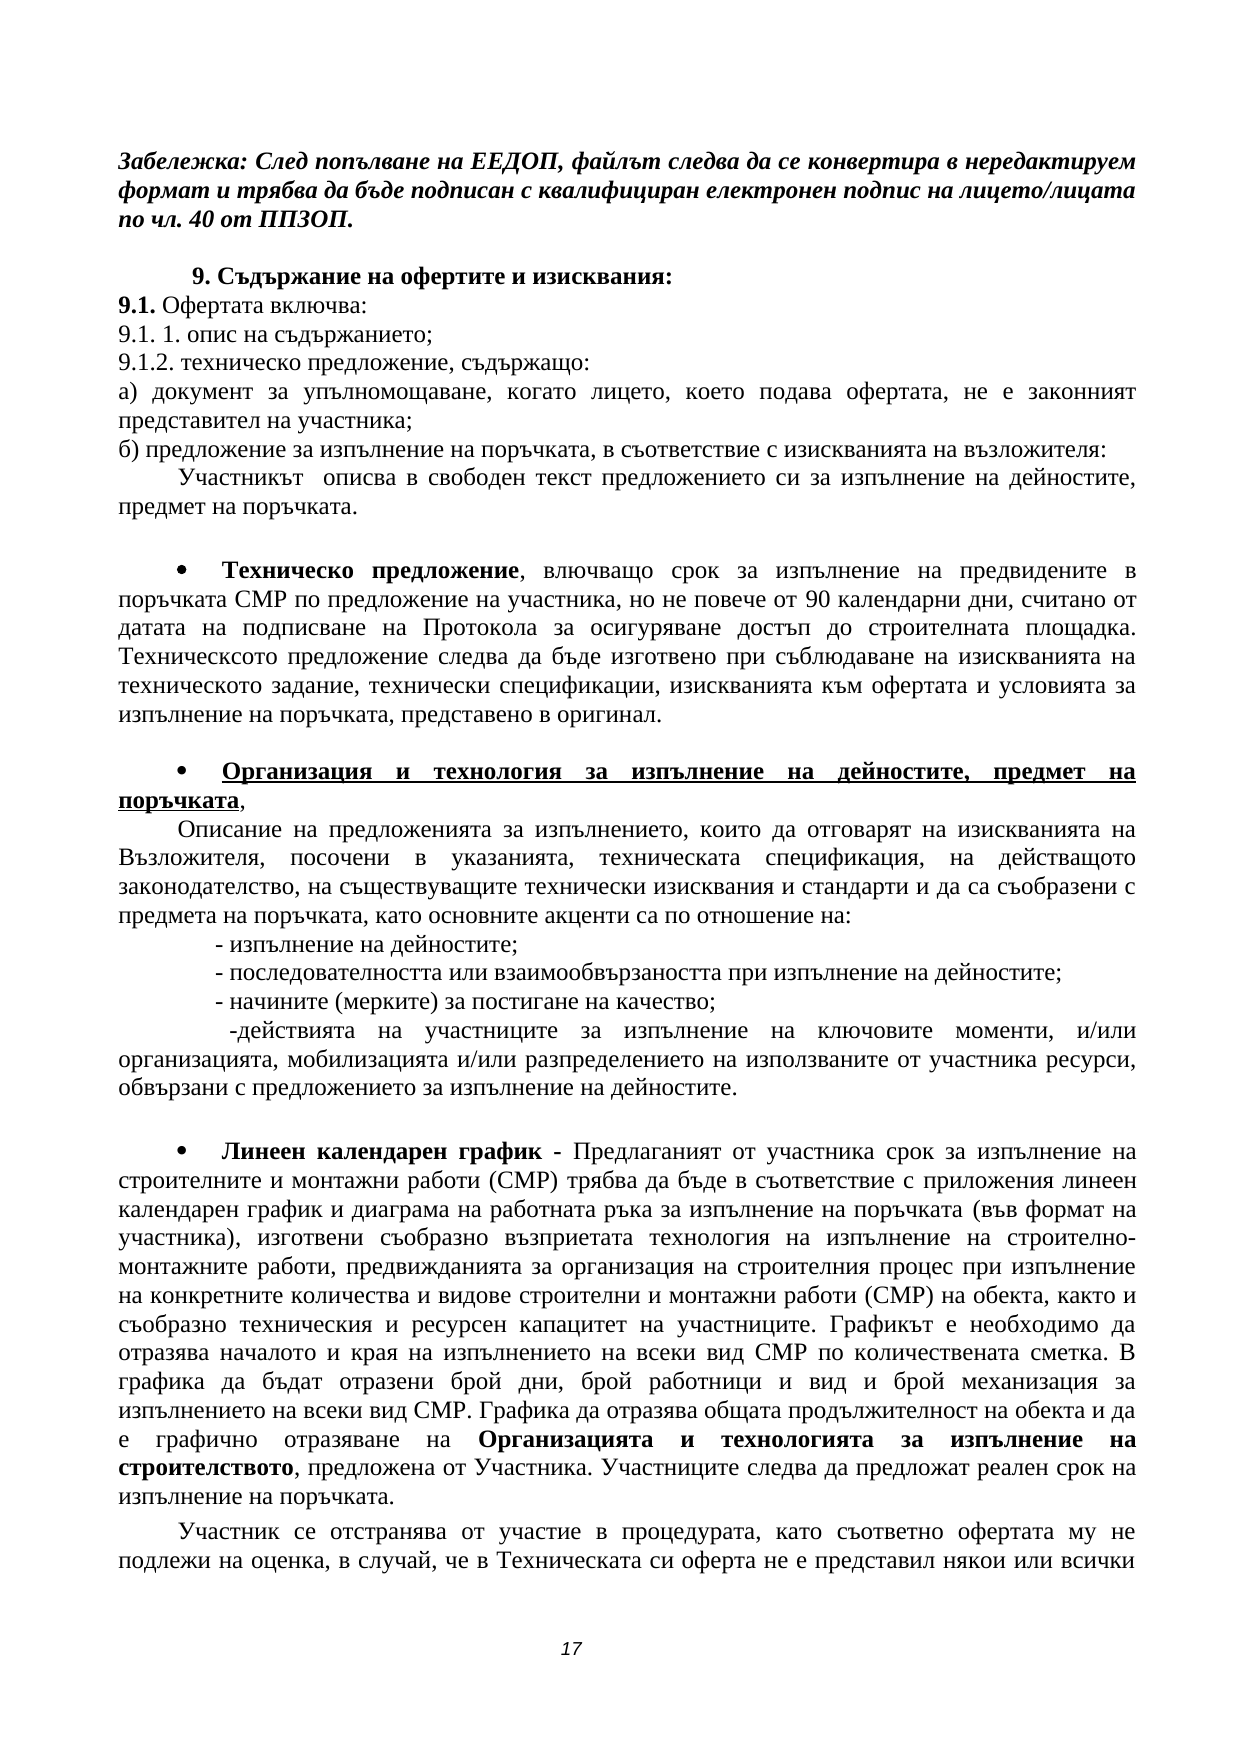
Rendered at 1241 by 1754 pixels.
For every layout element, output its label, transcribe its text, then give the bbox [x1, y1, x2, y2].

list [118, 1516, 1137, 1574]
text б) предложение за изпълнение на поръчката, в съответствие с изискванията на възложителя: [118, 434, 1137, 462]
text 9.1. 1. опис на съдържанието; [118, 319, 1137, 347]
text Участникът описва в свободен текст предложението си за изпълнение на дейностите, предмет на поръчката. [118, 462, 1137, 520]
text 9.1. Офертата включва: [118, 290, 1137, 319]
text 9. Съдържание на офертите и изисквания: [118, 261, 1137, 290]
text 9.1.2. техническо предложение, съдържащо: [118, 347, 1137, 376]
list Техническо предложение, влючващо срок за изпълнение на предвидените в поръчката СМР по предложение на участника, но не повече от 90 календарни дни, считано от датата на подписване на Протокола за осигуряване достъп до строителната площадка. Техническсото предложение следва да бъде изготвено при съблюдаване на изискванията на техническото задание, технически спецификации, изискванията към офертата и условията за изпълнение на поръчката, представено в оригинал. [118, 555, 1137, 727]
list - изпълнение на дейностите; [215, 929, 1137, 957]
list Описание на предложенията за изпълнението, които да отговарят на изискванията на Възложителя, посочени в указанията, техническата спецификация, на действащото законодателство, на съществуващите технически изисквания и стандарти и да са съобразени с предмета на поръчката, като основните акценти са по отношение на: [118, 814, 1137, 929]
list Линеен календарен график - Предлаганият от участника срок за изпълнение на строителните и монтажни работи (СМР) трябва да бъде в съответствие с приложения линеен календарен график и диаграма на работната ръка за изпълнение на поръчката (във формат на участника), изготвени съобразно възприетата технология на изпълнение на строително-монтажните работи, предвижданията за организация на строителния процес при изпълнение на конкретните количества и видове строителни и монтажни работи (СМР) на обекта, както и съобразно техническия и ресурсен капацитет на участниците. Графикът е необходимо да отразява началото и края на изпълнението на всеки вид СМР по количествената сметка. В графика да бъдат отразени брой дни, брой работници и вид и брой механизация за изпълнението на всеки вид СМР. Графика да отразява общата продължителност на обекта и да е графично отразяване на Организацията и технологията за изпълнение на строителството, предложена от Участника. Участниците следва да предложат реален срок на изпълнение на поръчката. [118, 1136, 1137, 1510]
text Забележка: След попълване на ЕЕДОП, файлът следва да се конвертира в нередактируем формат и трябва да бъде подписан с квалифициран електронен подпис на лицето/лицата по чл. 40 от ППЗОП. [118, 146, 1137, 232]
list -действията на участниците за изпълнение на ключовите моменти, и/или организацията, мобилизацията и/или разпределението на използваните от участника ресурси, обвързани с предложението за изпълнение на дейностите. [118, 1015, 1137, 1101]
list - начините (мерките) за постигане на качество; [215, 986, 1137, 1015]
list Организация и технология за изпълнение на дейностите, предмет на поръчката, [118, 756, 1137, 814]
list - последователността или взаимообвързаността при изпълнение на дейностите; [215, 957, 1137, 986]
text а) документ за упълномощаване, когато лицето, което подава офертата, не е законният представител на участника; [118, 376, 1137, 434]
